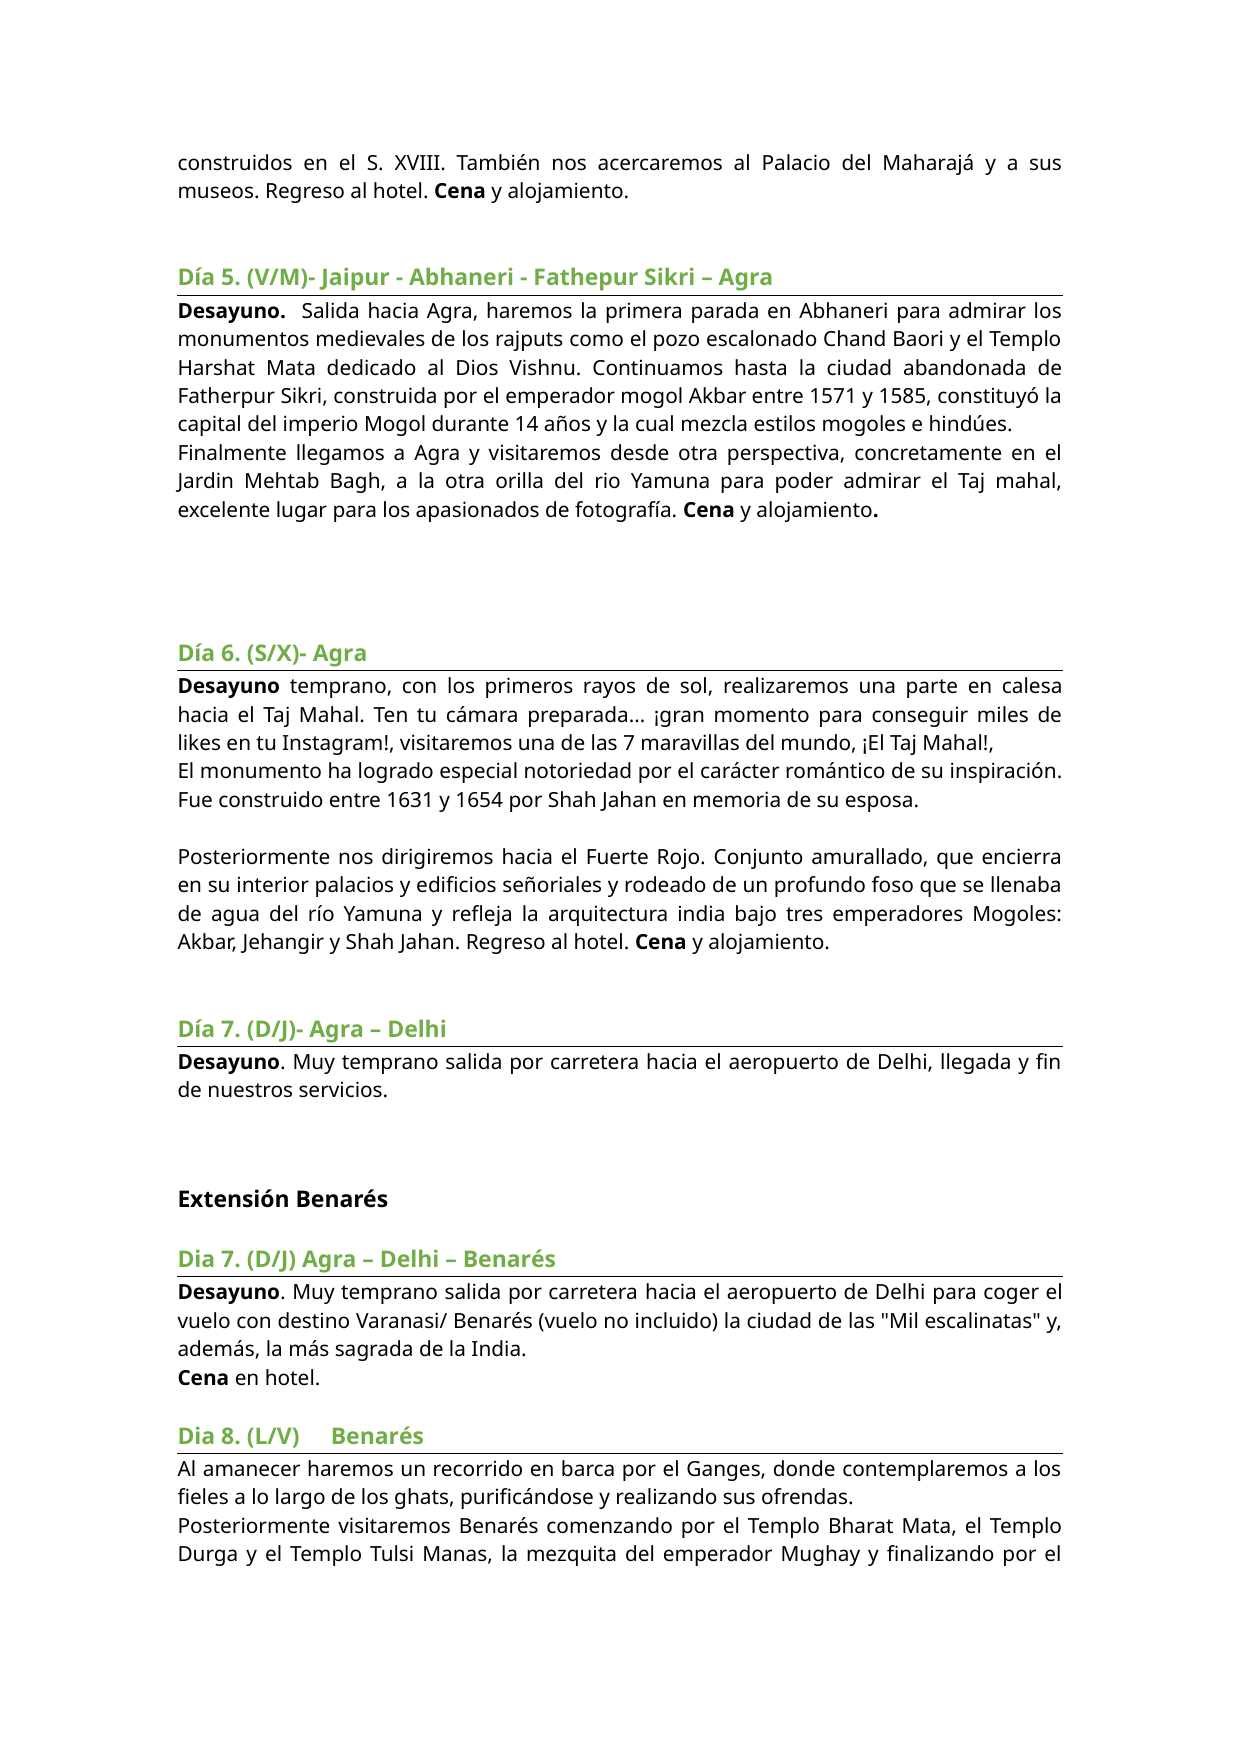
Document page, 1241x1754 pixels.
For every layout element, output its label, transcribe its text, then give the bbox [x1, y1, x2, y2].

text El monumento ha logrado especial notoriedad por el carácter romántico de su inspiración. Fue construido entre 1631 y 1654 por Shah Jahan en memoria de su esposa. [177, 757, 1063, 813]
text Día 6. (S/X)- Agra [177, 637, 1063, 670]
text Finalmente llegamos a Agra y visitaremos desde otra perspectiva, concretamente en el Jardin Mehtab Bagh, a la otra orilla del rio Yamuna para poder admirar el Taj mahal, excelente lugar para los apasionados de fotografía. Cena y alojamiento. [177, 438, 1063, 523]
text Desayuno. Muy temprano salida por carretera hacia el aeropuerto de Delhi para coger el vuelo con destino Varanasi/ Benarés (vuelo no incluido) la ciudad de las "Mil escalinatas" y, además, la más sagrada de la India. [177, 1277, 1063, 1363]
text Posteriormente nos dirigiremos hacia el Fuerte Rojo. Conjunto amurallado, que encierra en su interior palacios y edificios señoriales y rodeado de un profundo foso que se llenaba de agua del río Yamuna y refleja la arquitectura india bajo tres emperadores Mogoles: Akbar, Jehangir y Shah Jahan. Regreso al hotel. Cena y alojamiento. [177, 842, 1063, 956]
text Cena en hotel. [177, 1363, 1063, 1391]
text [177, 148, 1063, 204]
text Día 7. (D/J)- Agra – Delhi [177, 1013, 1063, 1046]
text Extensión Benarés [177, 1183, 1063, 1214]
text Dia 8. (L/V) Benarés [177, 1419, 1063, 1453]
text Al amanecer haremos un recorrido en barca por el Ganges, donde contemplaremos a los fieles a lo largo de los ghats, purificándose y realizando sus ofrendas. [177, 1454, 1063, 1511]
text Desayuno. Muy temprano salida por carretera hacia el aeropuerto de Delhi, llegada y fin de nuestros servicios. [177, 1047, 1063, 1104]
text Día 5. (V/M)- Jaipur - Abhaneri - Fathepur Sikri – Agra [177, 261, 1063, 295]
text Dia 7. (D/J) Agra – Delhi – Benarés [177, 1243, 1063, 1276]
text Desayuno. Salida hacia Agra, haremos la primera parada en Abhaneri para admirar los monumentos medievales de los rajputs como el pozo escalonado Chand Baori y el Templo Harshat Mata dedicado al Dios Vishnu. Continuamos hasta la ciudad abandonada de Fatherpur Sikri, construida por el emperador mogol Akbar entre 1571 y 1585, constituyó la capital del imperio Mogol durante 14 años y la cual mezcla estilos mogoles e hindúes. [177, 296, 1063, 438]
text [177, 1511, 1063, 1568]
text Desayuno temprano, con los primeros rayos de sol, realizaremos una parte en calesa hacia el Taj Mahal. Ten tu cámara preparada… ¡gran momento para conseguir miles de likes en tu Instagram!, visitaremos una de las 7 maravillas del mundo, ¡El Taj Mahal!, [177, 671, 1063, 757]
